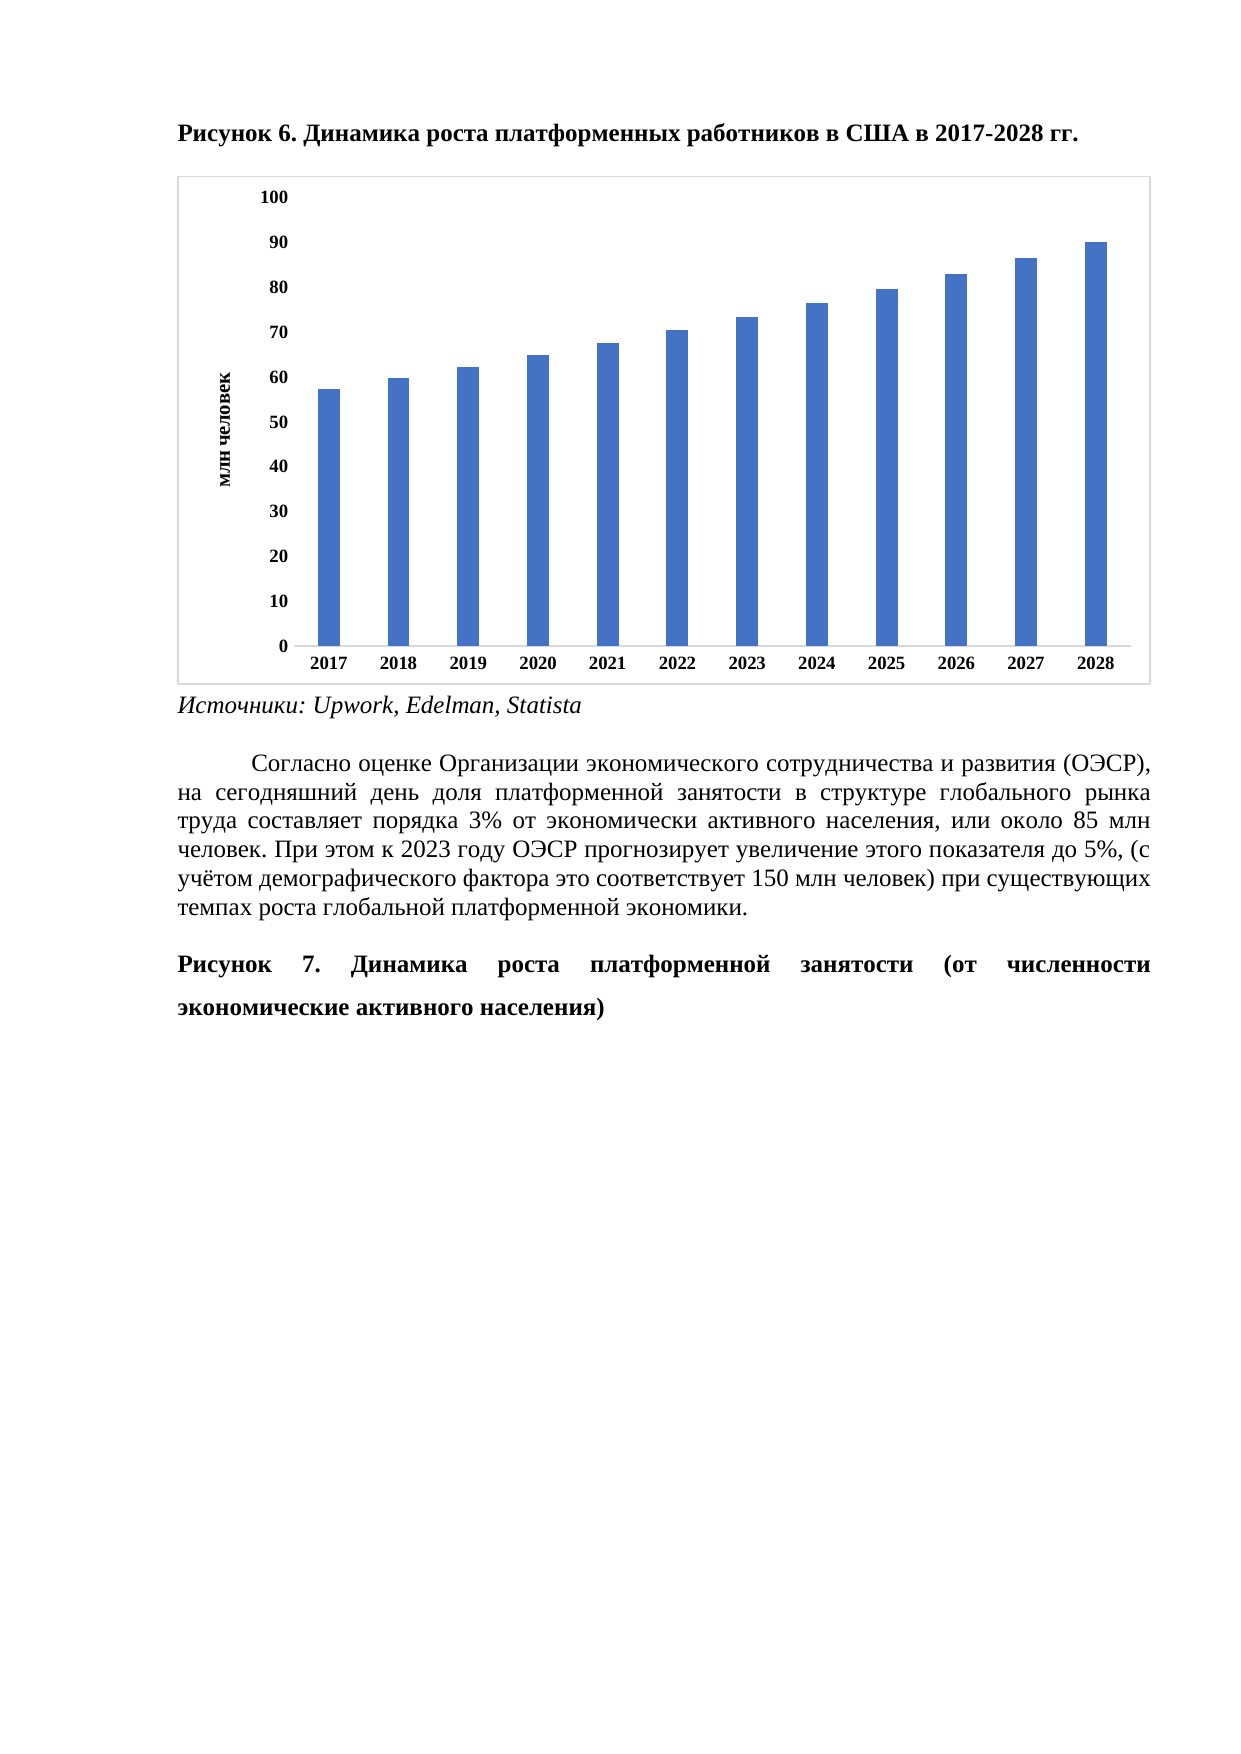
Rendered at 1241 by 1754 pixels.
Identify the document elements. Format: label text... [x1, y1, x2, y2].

text Рисунок 6. Динамика роста платформенных работников в США в 2017-2028 гг. [177, 118, 1152, 147]
text Согласно оценке Организации экономического сотрудничества и развития (ОЭСР), на сегодняшний день доля платформенной занятости в структуре глобального рынка труда составляет порядка 3% от экономически активного населения, или около 85 млн человек. При этом к 2023 году ОЭСР прогнозирует увеличение этого показателя до 5%, (с учётом демографического фактора это соответствует 150 млн человек) при существующих темпах роста глобальной платформенной экономики. [177, 748, 1152, 920]
text Источники: Upwork, Edelman, Statista [177, 690, 1152, 719]
text Рисунок 7. Динамика роста платформенной занятости (от численности экономические активного населения) [177, 949, 1152, 1021]
